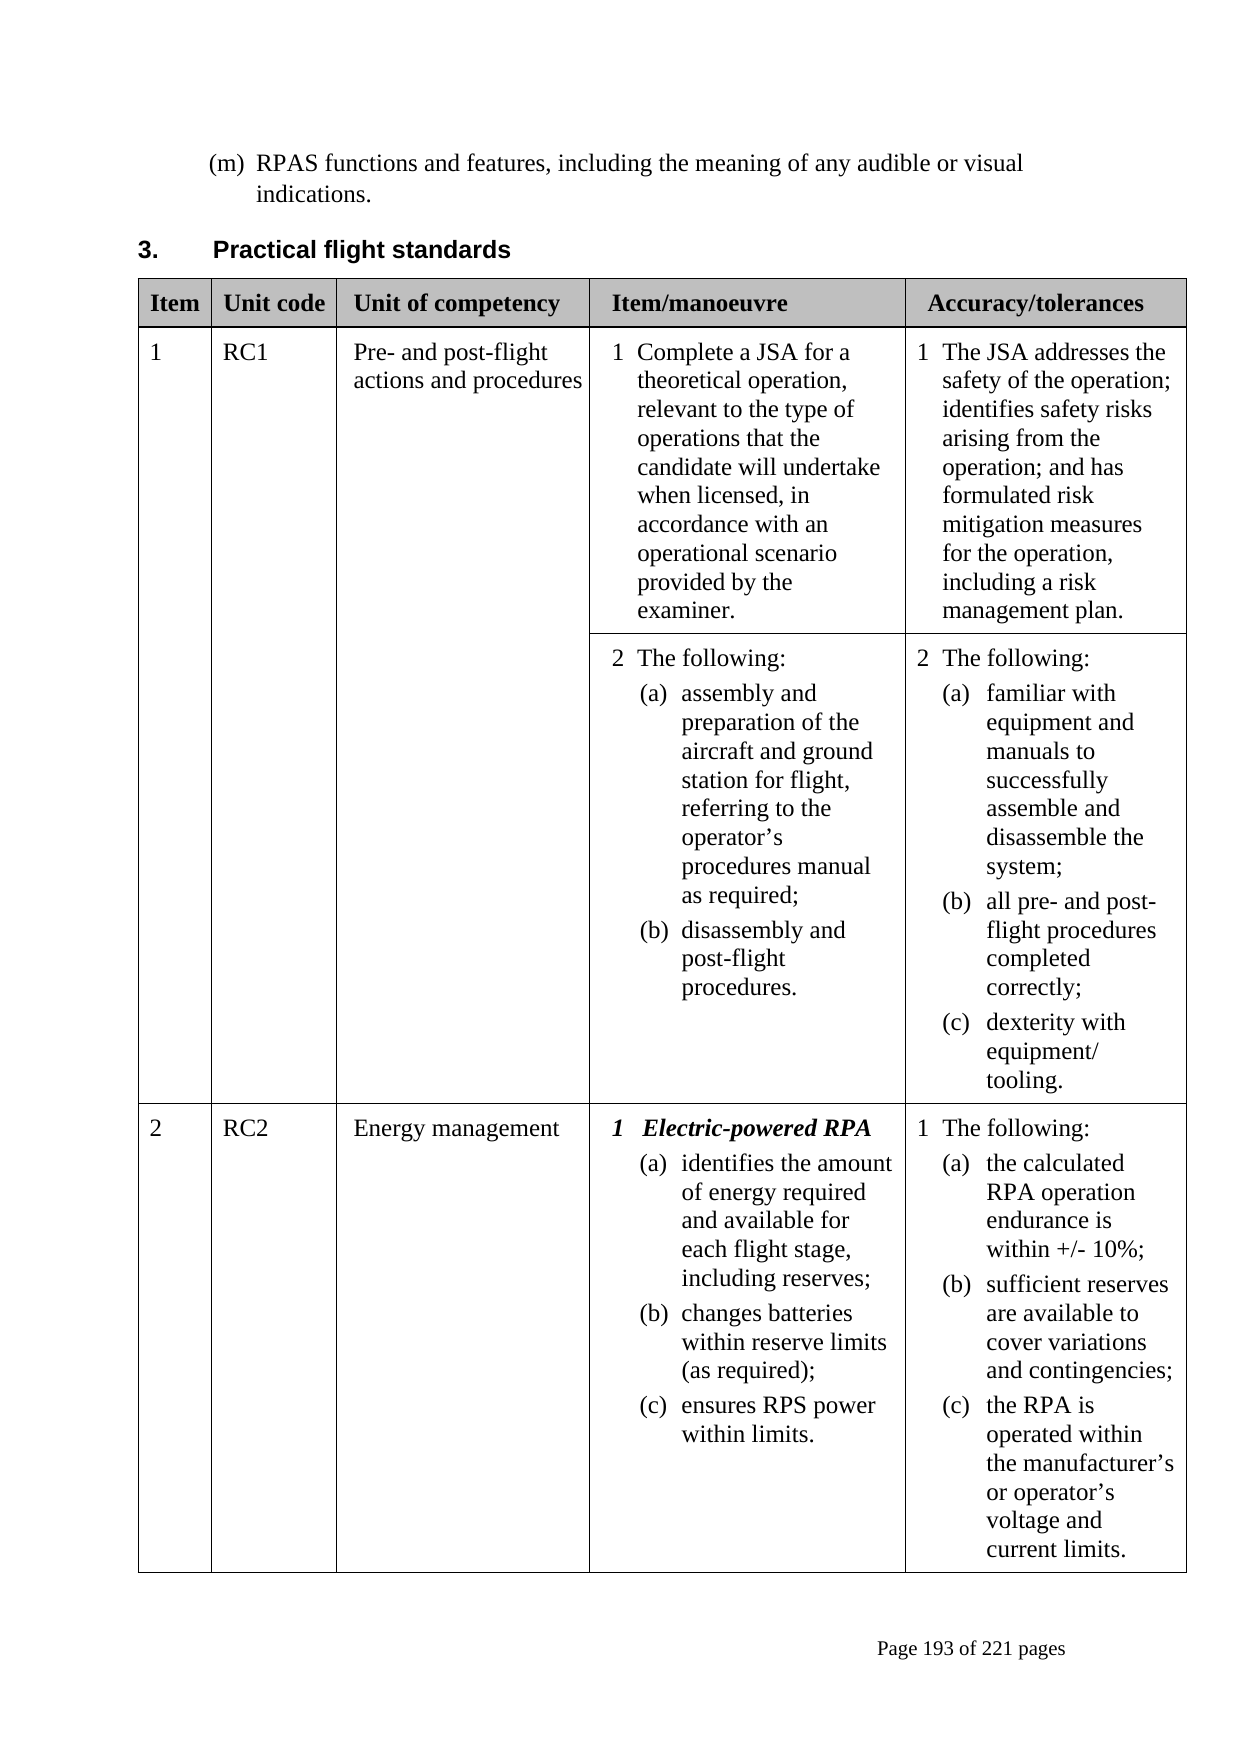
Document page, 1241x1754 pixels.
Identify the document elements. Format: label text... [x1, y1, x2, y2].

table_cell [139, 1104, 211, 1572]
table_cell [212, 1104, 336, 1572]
subtitle 3. Practical flight standards [138, 235, 1065, 263]
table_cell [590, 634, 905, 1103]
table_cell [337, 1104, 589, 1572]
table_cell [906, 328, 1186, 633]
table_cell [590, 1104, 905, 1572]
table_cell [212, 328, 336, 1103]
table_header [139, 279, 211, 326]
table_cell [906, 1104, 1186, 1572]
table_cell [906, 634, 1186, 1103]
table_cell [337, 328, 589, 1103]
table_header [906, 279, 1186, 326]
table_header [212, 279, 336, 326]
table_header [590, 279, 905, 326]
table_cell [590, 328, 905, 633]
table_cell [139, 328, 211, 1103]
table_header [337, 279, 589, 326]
list RPAS functions and features, including the meaning of any audible or visual indications. [208, 148, 1065, 207]
